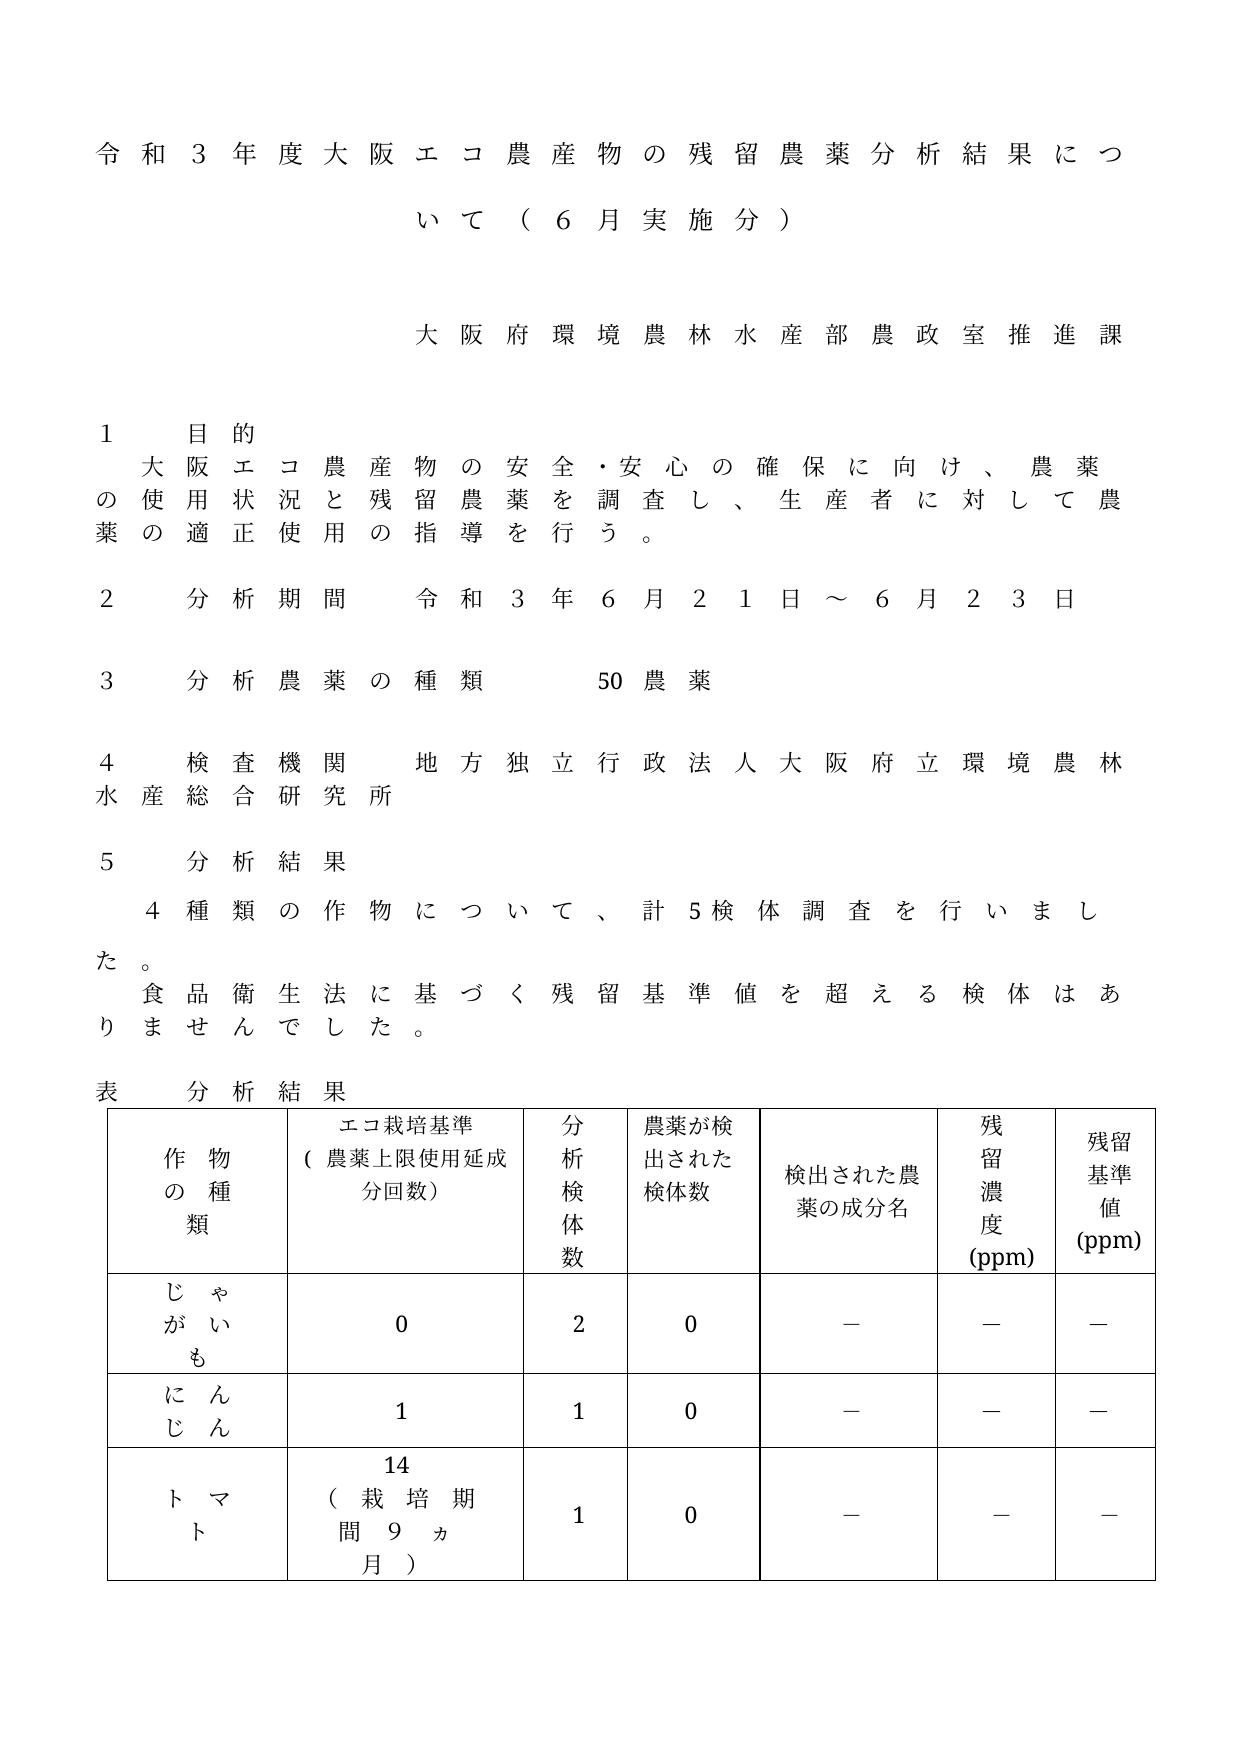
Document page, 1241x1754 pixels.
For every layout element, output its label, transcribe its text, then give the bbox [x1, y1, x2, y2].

text 大阪府環境農林水産部農政室推進課 [95, 317, 1145, 350]
table_cell じゃがいも [108, 1274, 287, 1373]
table_cell － [1056, 1274, 1155, 1373]
table_cell 0 [288, 1274, 523, 1373]
table_cell － [761, 1448, 937, 1580]
table_cell 0 [628, 1374, 759, 1447]
table_header 作物の種類 [108, 1109, 287, 1273]
table_cell － [1056, 1448, 1155, 1580]
text ４種類の作物について、計5検体調査を行いました。 [95, 877, 1145, 976]
text １ 目的 [95, 416, 1145, 449]
table_header 残留 基準値(ppm) [1056, 1109, 1155, 1273]
table_cell － [761, 1274, 937, 1373]
table_header 検出された農薬の成分名 [761, 1109, 937, 1273]
text 食品衛生法に基づく残留基準値を超える検体はありませんでした。 [95, 976, 1145, 1042]
table_cell － [938, 1374, 1055, 1447]
text 大阪エコ農産物の安全･安心の確保に向け、農薬の使用状況と残留農薬を調査し、生産者に対して農薬の適正使用の指導を行う。 [95, 449, 1145, 548]
table_cell トマト [108, 1448, 287, 1580]
text ４ 検査機関 地方独立行政法人大阪府立環境農林水産総合研究所 [95, 745, 1145, 811]
text ２ 分析期間 令和３年６月２１日～６月２３日 [95, 581, 1145, 614]
table_cell － [938, 1274, 1055, 1373]
table_cell 1 [524, 1448, 627, 1580]
table_cell 2 [524, 1274, 627, 1373]
text ５ 分析結果 [95, 844, 1145, 877]
table_cell 1 [524, 1374, 627, 1447]
table_cell 0 [628, 1448, 759, 1580]
text ３ 分析農薬の種類 50農薬 [95, 647, 1145, 712]
table_cell 0 [628, 1274, 759, 1373]
text 令和３年度大阪エコ農産物の残留農薬分析結果について（６月実施分） [95, 120, 1145, 252]
table_cell 14 （栽培期間９ヵ月） [288, 1448, 523, 1580]
table_header エコ栽培基準 (農薬上限使用延成分回数） [288, 1109, 523, 1273]
text 表 分析結果 [95, 1074, 1145, 1107]
table_header 農薬が検出された検体数 [628, 1109, 759, 1273]
table_cell － [938, 1448, 1055, 1580]
table_cell － [761, 1374, 937, 1447]
table_header 残留濃度(ppm) [938, 1109, 1055, 1273]
table_cell － [1056, 1374, 1155, 1447]
table_header 分析検体数 [524, 1109, 627, 1273]
table_cell にんじん [108, 1374, 287, 1447]
table_cell 1 [288, 1374, 523, 1447]
